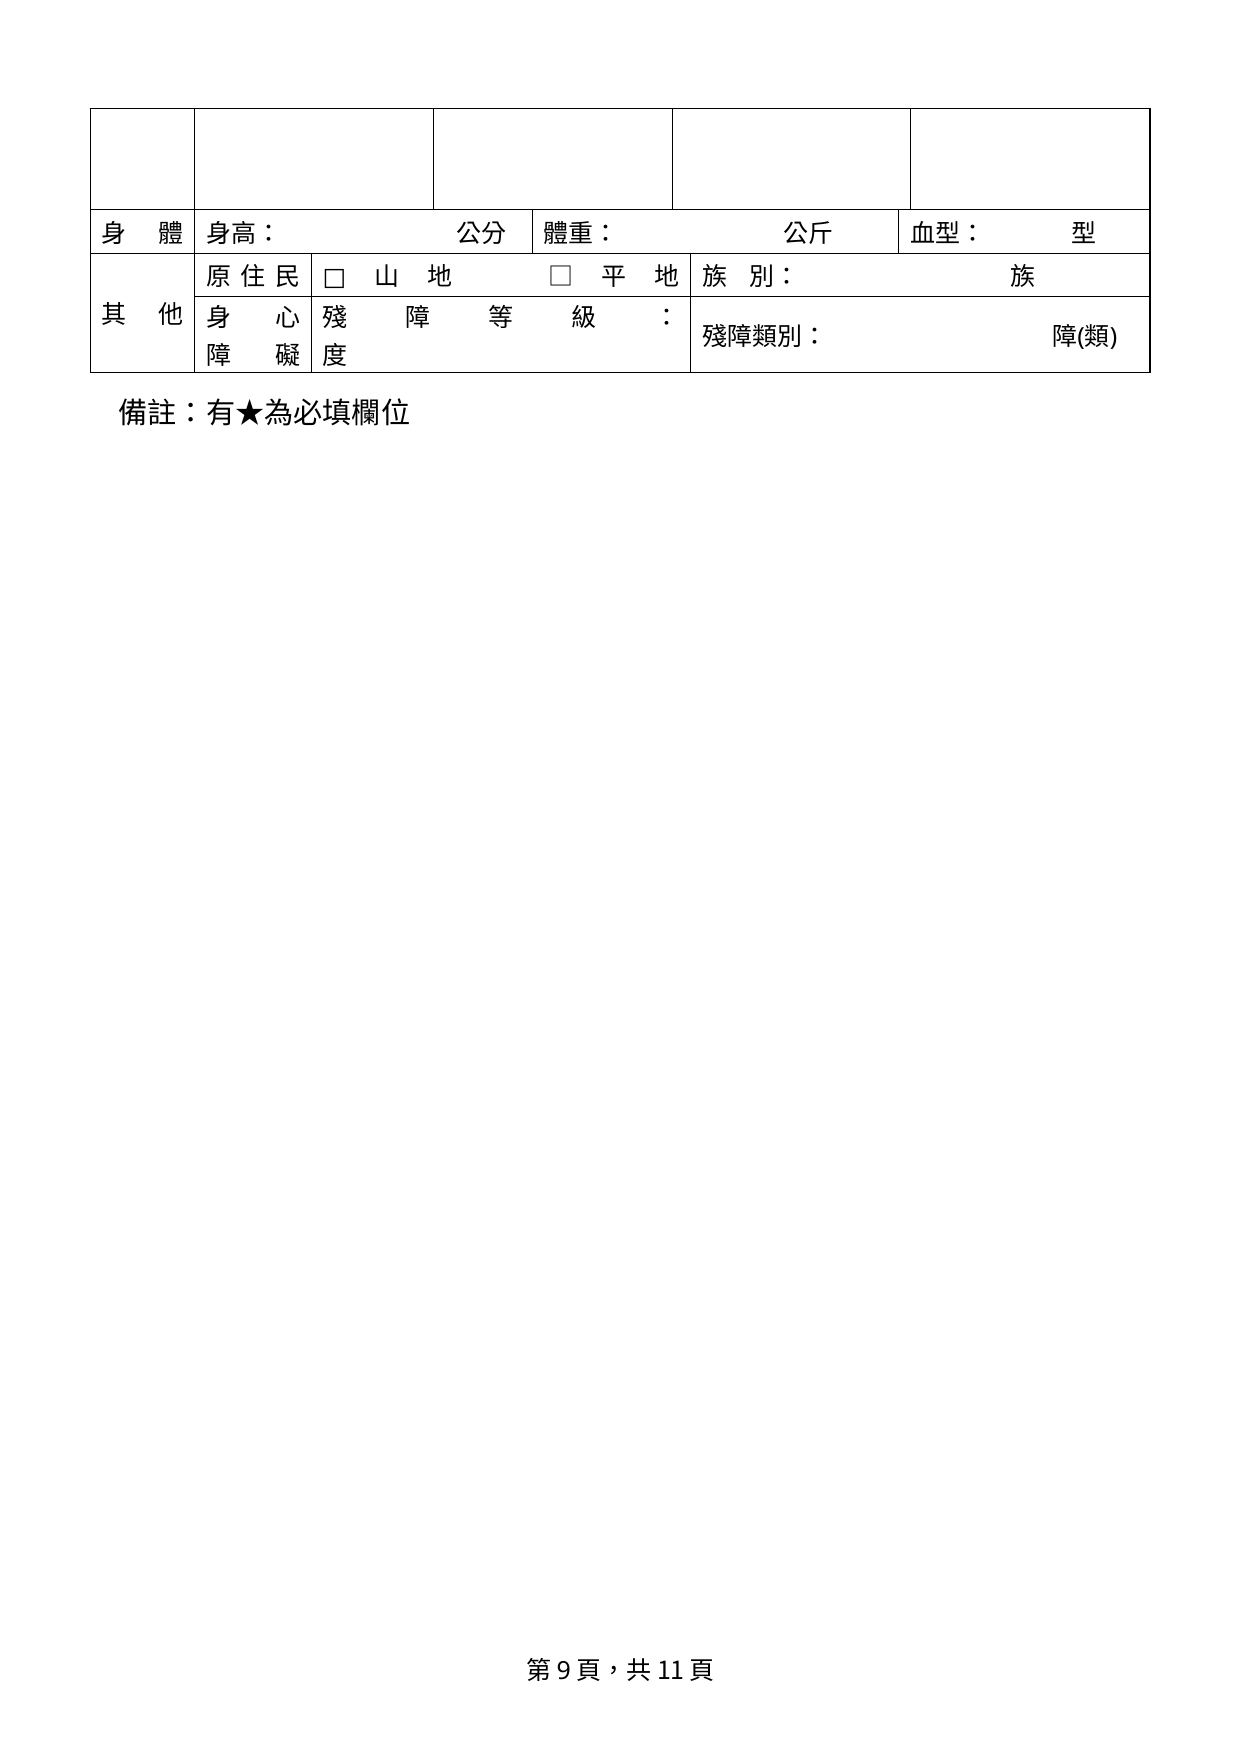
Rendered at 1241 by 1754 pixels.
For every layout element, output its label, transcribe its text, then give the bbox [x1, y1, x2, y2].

table_cell 其他 [91, 254, 194, 372]
table_cell 身高： 公分 [195, 210, 532, 252]
table_cell 身體 [91, 210, 194, 252]
text 備註：有★為必填欄位 [118, 373, 1063, 448]
table_cell 殘障類別： 障(類) [691, 297, 1149, 372]
table_cell [911, 109, 1149, 209]
table_cell □山地 □平地 [312, 254, 690, 296]
table_cell 殘障等級： 度 [312, 297, 690, 372]
table_cell 原住民 [195, 254, 311, 296]
table_cell 體重： 公斤 [533, 210, 898, 252]
table_cell 血型： 型 [899, 210, 1149, 252]
table_cell [673, 109, 910, 209]
table_cell 身心 障礙 [195, 297, 311, 372]
table_cell 族 別： 族 [691, 254, 1149, 296]
table_cell [195, 109, 433, 209]
table_cell [434, 109, 672, 209]
